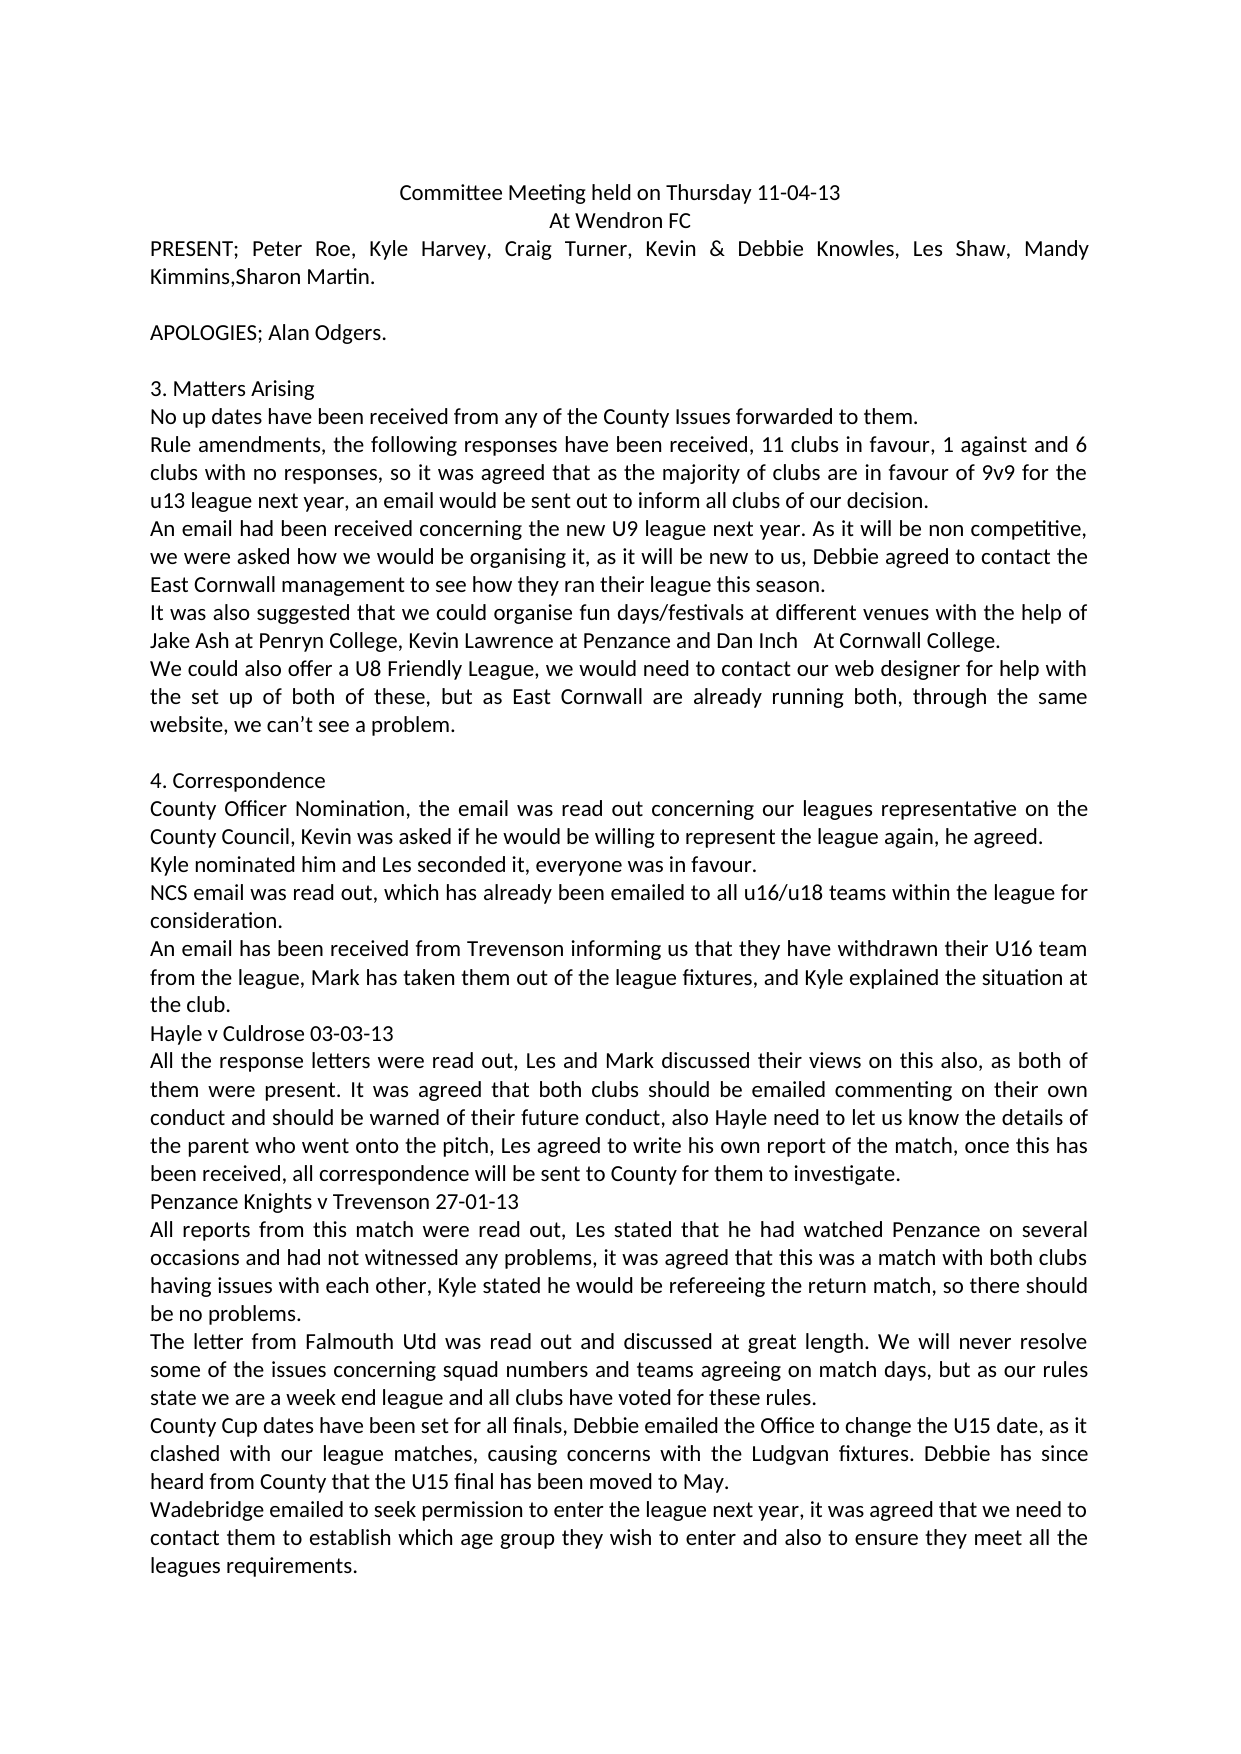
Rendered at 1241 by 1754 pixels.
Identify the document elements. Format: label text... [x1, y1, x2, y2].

text NCS email was read out, which has already been emailed to all u16/u18 teams within the league for consideration. [150, 878, 1090, 934]
text Rule amendments, the following responses have been received, 11 clubs in favour, 1 against and 6 clubs with no responses, so it was agreed that as the majority of clubs are in favour of 9v9 for the u13 league next year, an email would be sent out to inform all clubs of our decision. [150, 430, 1090, 514]
text Hayle v Culdrose 03-03-13 [150, 1019, 1090, 1047]
text All the response letters were read out, Les and Mark discussed their views on this also, as both of them were present. It was agreed that both clubs should be emailed commenting on their own conduct and should be warned of their future conduct, also Hayle need to let us know the details of the parent who went onto the pitch, Les agreed to write his own report of the match, once this has been received, all correspondence will be sent to County for them to investigate. [150, 1047, 1090, 1187]
text We could also offer a U8 Friendly League, we would need to contact our web designer for help with the set up of both of these, but as East Cornwall are already running both, through the same website, we can’t see a problem. [150, 654, 1090, 738]
text County Cup dates have been set for all finals, Debbie emailed the Office to change the U15 date, as it clashed with our league matches, causing concerns with the Ludgvan fixtures. Debbie has since heard from County that the U15 final has been moved to May. [150, 1411, 1090, 1495]
text Wadebridge emailed to seek permission to enter the league next year, it was agreed that we need to contact them to establish which age group they wish to enter and also to ensure they meet all the leagues requirements. [150, 1495, 1090, 1579]
text An email had been received concerning the new U9 league next year. As it will be non competitive, we were asked how we would be organising it, as it will be new to us, Debbie agreed to contact the East Cornwall management to see how they ran their league this season. [150, 514, 1090, 598]
text PRESENT; Peter Roe, Kyle Harvey, Craig Turner, Kevin & Debbie Knowles, Les Shaw, Mandy Kimmins,Sharon Martin. [150, 234, 1090, 290]
text The letter from Falmouth Utd was read out and discussed at great length. We will never resolve some of the issues concerning squad numbers and teams agreeing on match days, but as our rules state we are a week end league and all clubs have voted for these rules. [150, 1327, 1090, 1411]
text Kyle nominated him and Les seconded it, everyone was in favour. [150, 851, 1090, 878]
text Penzance Knights v Trevenson 27-01-13 [150, 1187, 1090, 1215]
text County Officer Nomination, the email was read out concerning our leagues representative on the County Council, Kevin was asked if he would be willing to represent the league again, he agreed. [150, 794, 1090, 851]
text Committee Meeting held on Thursday 11-04-13 [150, 178, 1090, 206]
text All reports from this match were read out, Les stated that he had watched Penzance on several occasions and had not witnessed any problems, it was agreed that this was a match with both clubs having issues with each other, Kyle stated he would be refereeing the return match, so there should be no problems. [150, 1215, 1090, 1327]
text 4. Correspondence [150, 766, 1090, 794]
text APOLOGIES; Alan Odgers. [150, 318, 1090, 346]
text An email has been received from Trevenson informing us that they have withdrawn their U16 team from the league, Mark has taken them out of the league fixtures, and Kyle explained the situation at the club. [150, 934, 1090, 1019]
text No up dates have been received from any of the County Issues forwarded to them. [150, 402, 1090, 430]
text At Wendron FC [150, 206, 1090, 234]
text 3. Matters Arising [150, 374, 1090, 402]
text It was also suggested that we could organise fun days/festivals at different venues with the help of Jake Ash at Penryn College, Kevin Lawrence at Penzance and Dan Inch At Cornwall College. [150, 598, 1090, 654]
